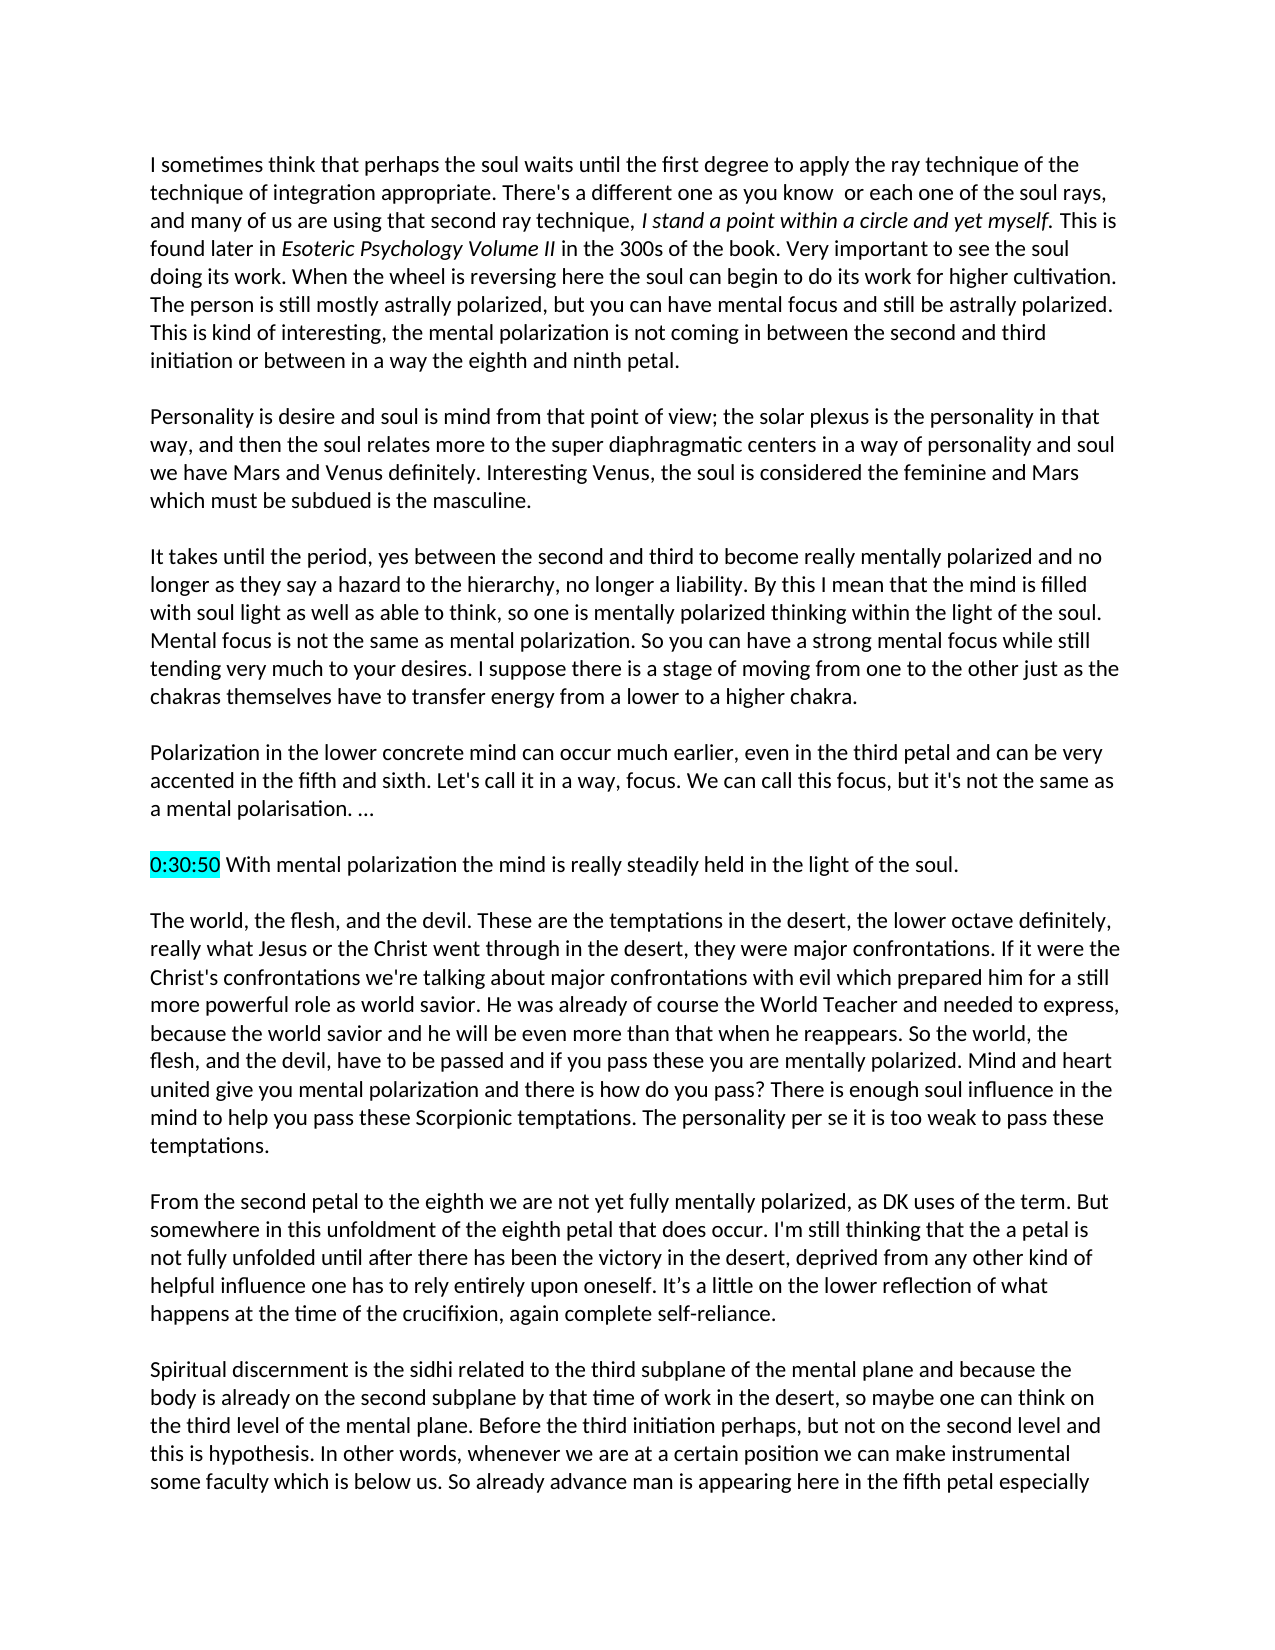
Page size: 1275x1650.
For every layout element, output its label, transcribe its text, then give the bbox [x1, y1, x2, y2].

text I sometimes think that perhaps the soul waits until the first degree to apply the ray technique of the technique of integration appropriate. There's a different one as you know or each one of the soul rays, and many of us are using that second ray technique, I stand a point within a circle and yet myself. This is found later in Esoteric Psychology Volume II in the 300s of the book. Very important to see the soul doing its work. When the wheel is reversing here the soul can begin to do its work for higher cultivation. The person is still mostly astrally polarized, but you can have mental focus and still be astrally polarized. This is kind of interesting, the mental polarization is not coming in between the second and third initiation or between in a way the eighth and ninth petal. [150, 150, 1125, 374]
text It takes until the period, yes between the second and third to become really mentally polarized and no longer as they say a hazard to the hierarchy, no longer a liability. By this I mean that the mind is filled with soul light as well as able to think, so one is mentally polarized thinking within the light of the soul. Mental focus is not the same as mental polarization. So you can have a strong mental focus while still tending very much to your desires. I suppose there is a stage of moving from one to the other just as the chakras themselves have to transfer energy from a lower to a higher chakra. [150, 542, 1125, 710]
text From the second petal to the eighth we are not yet fully mentally polarized, as DK uses of the term. But somewhere in this unfoldment of the eighth petal that does occur. I'm still thinking that the a petal is not fully unfolded until after there has been the victory in the desert, deprived from any other kind of helpful influence one has to rely entirely upon oneself. It’s a little on the lower reflection of what happens at the time of the crucifixion, again complete self-reliance. [150, 1187, 1125, 1327]
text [150, 1355, 1125, 1495]
text The world, the flesh, and the devil. These are the temptations in the desert, the lower octave definitely, really what Jesus or the Christ went through in the desert, they were major confrontations. If it were the Christ's confrontations we're talking about major confrontations with evil which prepared him for a still more powerful role as world savior. He was already of course the World Teacher and needed to express, because the world savior and he will be even more than that when he reappears. So the world, the flesh, and the devil, have to be passed and if you pass these you are mentally polarized. Mind and heart united give you mental polarization and there is how do you pass? There is enough soul influence in the mind to help you pass these Scorpionic temptations. The personality per se it is too weak to pass these temptations. [150, 907, 1125, 1159]
text 0:30:50 With mental polarization the mind is really steadily held in the light of the soul. [150, 822, 1125, 878]
text Personality is desire and soul is mind from that point of view; the solar plexus is the personality in that way, and then the soul relates more to the super diaphragmatic centers in a way of personality and soul we have Mars and Venus definitely. Interesting Venus, the soul is considered the feminine and Mars which must be subdued is the masculine. [150, 402, 1125, 514]
text Polarization in the lower concrete mind can occur much earlier, even in the third petal and can be very accented in the fifth and sixth. Let's call it in a way, focus. We can call this focus, but it's not the same as a mental polarisation. … [150, 738, 1125, 822]
